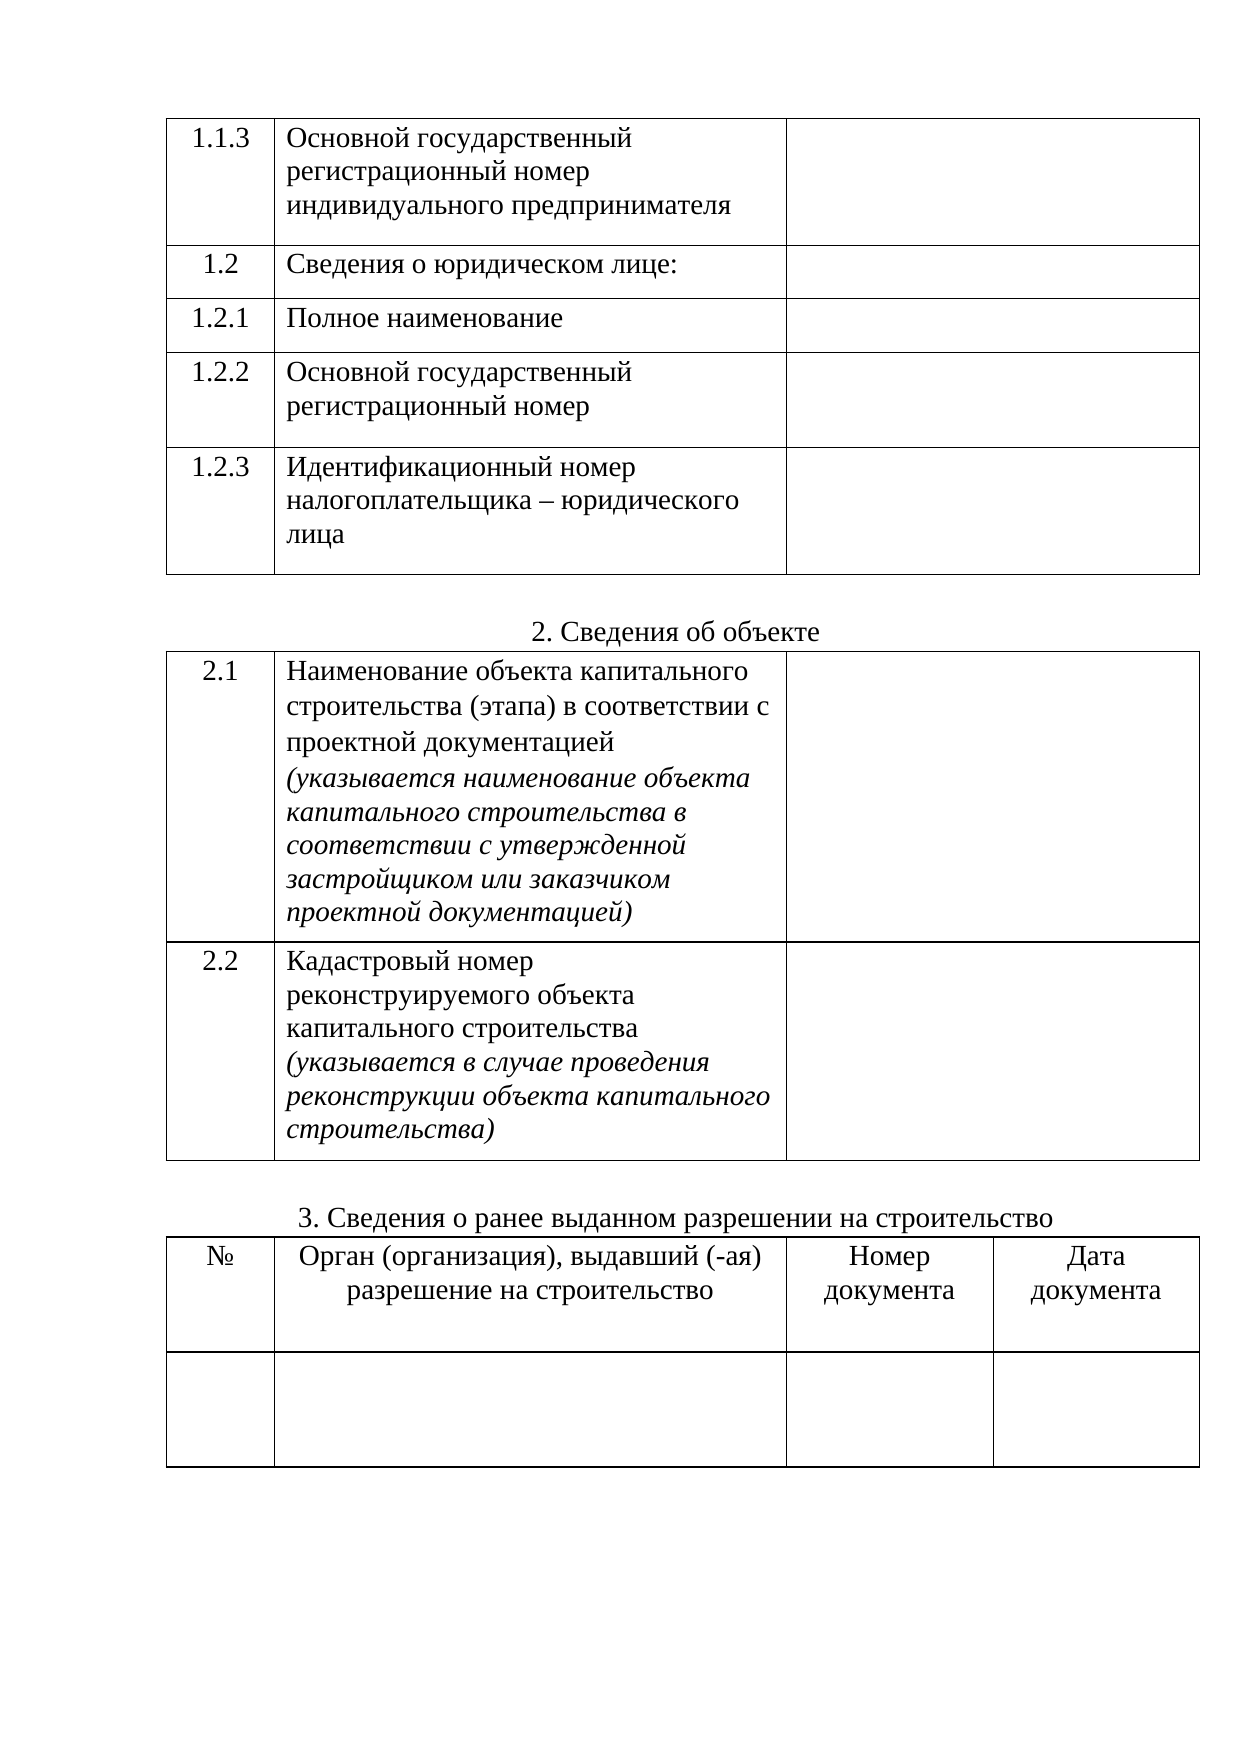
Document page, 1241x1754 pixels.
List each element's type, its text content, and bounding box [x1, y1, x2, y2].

table_cell 2.2 [167, 943, 274, 1159]
table_cell 1.2.3 [167, 448, 274, 573]
table_cell Основной государственный регистрационный номер [275, 353, 786, 447]
table_cell [787, 246, 1199, 298]
table_cell [787, 1353, 993, 1466]
table_cell Полное наименование [275, 299, 786, 352]
table_header Наименование объекта капитального строительства (этапа) в соответствии с проектной документацией (указывается наименование объекта капитального строительства в соответствии с утвержденной застройщиком или заказчиком проектной документацией) [275, 652, 786, 941]
table_header Дата документа [994, 1238, 1199, 1351]
table_header [787, 652, 1199, 941]
table_cell [787, 119, 1199, 244]
table_cell [787, 448, 1199, 573]
table_cell [167, 1353, 274, 1466]
table_cell [994, 1353, 1199, 1466]
table_cell 1.2.2 [167, 353, 274, 447]
table_header 2.1 [167, 652, 274, 941]
table_header № [167, 1238, 274, 1351]
table_cell Сведения о юридическом лице: [275, 246, 786, 298]
table_header Орган (организация), выдавший (-ая) разрешение на строительство [275, 1238, 786, 1351]
table_cell Кадастровый номер реконструируемого объекта капитального строительства (указывается в случае проведения реконструкции объекта капитального строительства) [275, 943, 786, 1159]
list Сведения о ранее выданном разрешении на строительство [177, 1200, 1174, 1234]
table_header Номер документа [787, 1238, 993, 1351]
list Сведения об объекте [177, 614, 1174, 648]
table_cell [275, 1353, 786, 1466]
table_cell [787, 299, 1199, 352]
table_cell 1.2.1 [167, 299, 274, 352]
table_cell [787, 353, 1199, 447]
table_cell Основной государственный регистрационный номер индивидуального предпринимателя [275, 119, 786, 244]
table_cell 1.1.3 [167, 119, 274, 244]
table_cell Идентификационный номер налогоплательщика – юридического лица [275, 448, 786, 573]
table_cell [787, 943, 1199, 1159]
table_cell 1.2 [167, 246, 274, 298]
